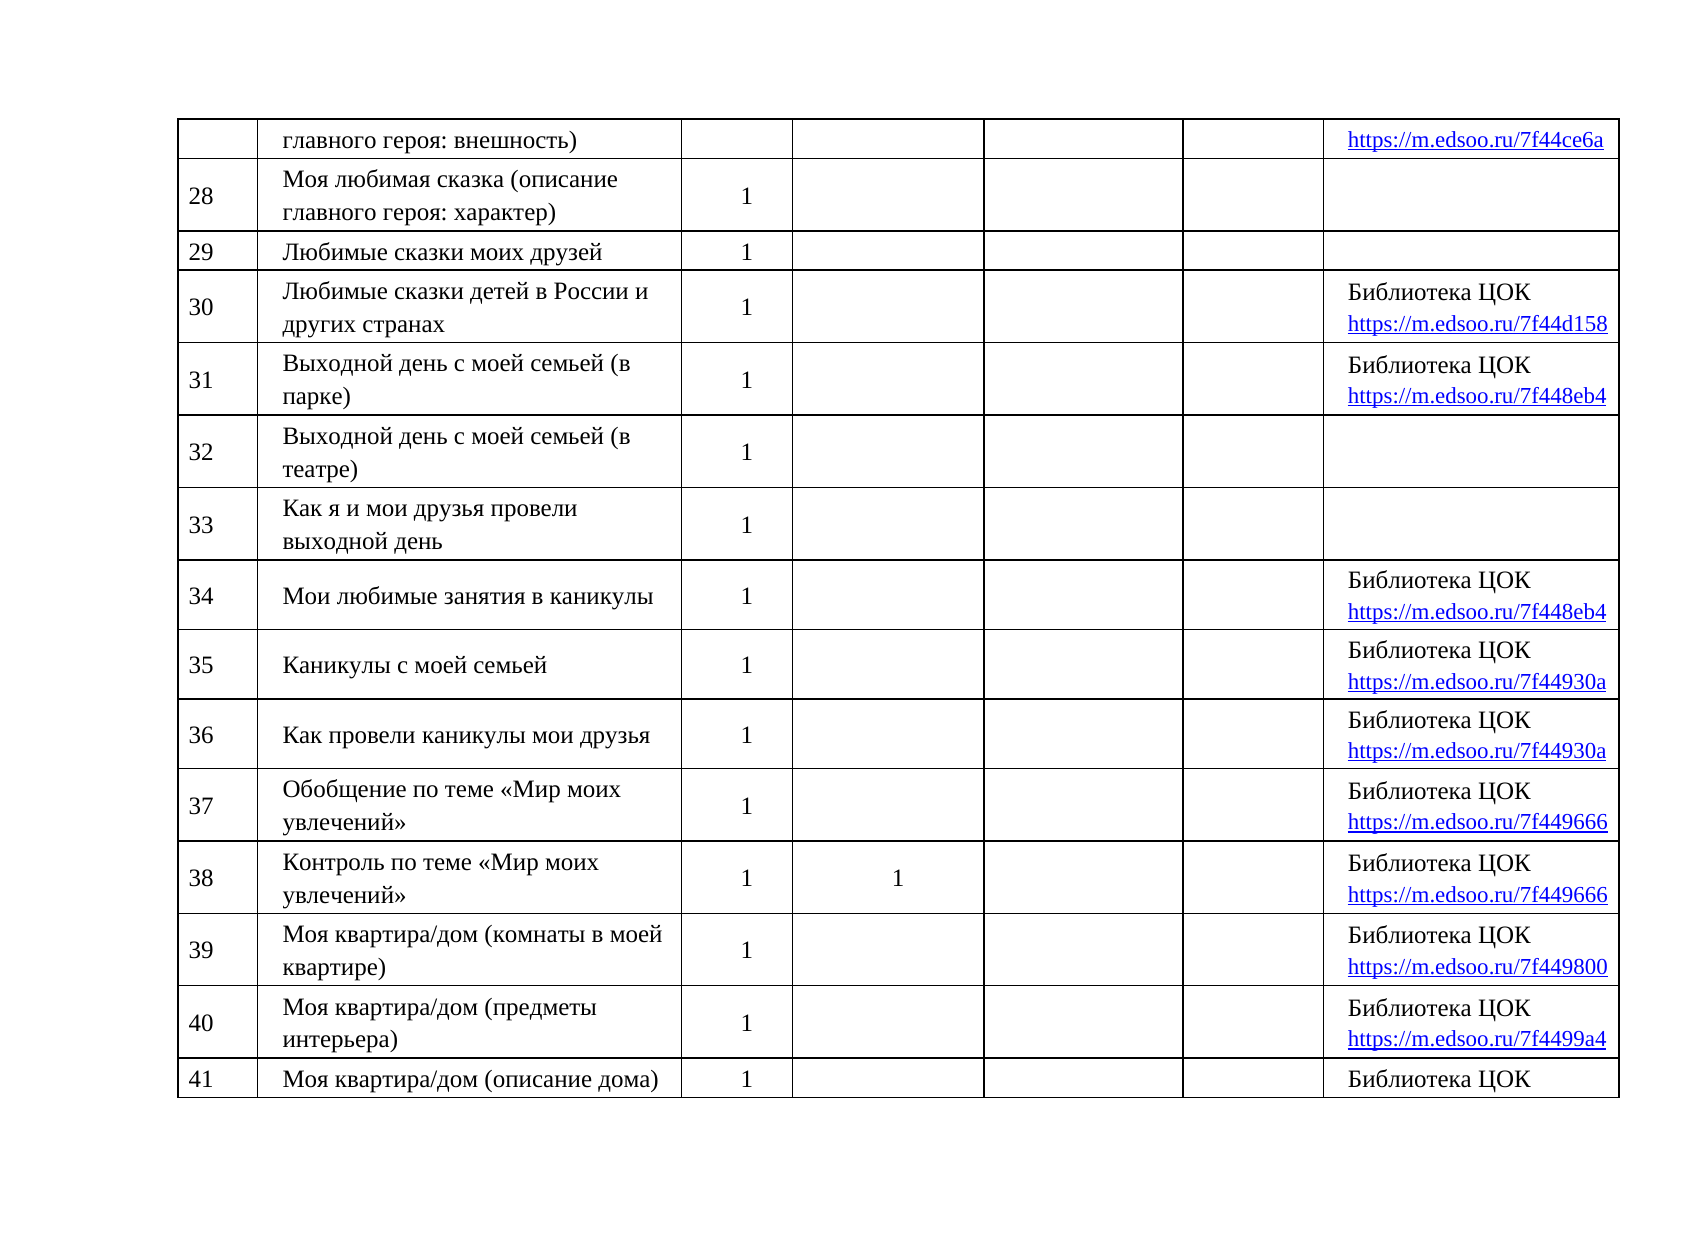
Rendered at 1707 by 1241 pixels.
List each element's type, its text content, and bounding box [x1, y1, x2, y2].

table_cell [1184, 120, 1323, 157]
table_cell [1184, 271, 1323, 342]
table_cell 1 [793, 842, 983, 912]
table_cell [793, 561, 983, 628]
table_cell 1 [682, 488, 792, 559]
table_cell [793, 416, 983, 486]
table_cell [793, 914, 983, 985]
table_cell [1184, 416, 1323, 486]
table_cell [985, 561, 1182, 628]
table_cell [985, 630, 1182, 698]
table_cell 1 [682, 416, 792, 486]
table_cell [1184, 1059, 1323, 1097]
table_cell 1 [682, 120, 792, 157]
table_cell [1324, 120, 1618, 157]
table_cell [793, 1059, 983, 1097]
table_cell 28 [179, 159, 257, 230]
table_cell Библиотека ЦОК https://m.edsoo.ru/7f4499a4 [1324, 986, 1618, 1057]
table_cell Мои любимые занятия в каникулы [258, 561, 681, 628]
table_cell 1 [682, 700, 792, 768]
table_cell [985, 416, 1182, 486]
table_cell [985, 120, 1182, 157]
table_cell [793, 700, 983, 768]
table_cell Библиотека ЦОК https://m.edsoo.ru/7f448eb4 [1324, 561, 1618, 628]
table_cell [793, 120, 983, 157]
table_cell [793, 769, 983, 840]
table_cell [1184, 159, 1323, 230]
table_cell 29 [179, 232, 257, 269]
table_cell Библиотека ЦОК https://m.edsoo.ru/7f449666 [1324, 842, 1618, 912]
table_cell Выходной день с моей семьей (в парке) [258, 343, 681, 414]
table_cell [1184, 842, 1323, 912]
table_cell [1184, 561, 1323, 628]
table_cell 1 [682, 159, 792, 230]
table_cell 27 [179, 120, 257, 157]
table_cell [1324, 1059, 1618, 1097]
table_cell [1184, 769, 1323, 840]
table_cell [1324, 416, 1618, 486]
table_cell 31 [179, 343, 257, 414]
table_cell [1184, 630, 1323, 698]
table_cell [1324, 159, 1618, 230]
table_cell 32 [179, 416, 257, 486]
table_cell [1184, 700, 1323, 768]
table_cell Контроль по теме «Мир моих увлечений» [258, 842, 681, 912]
table_cell 1 [682, 914, 792, 985]
table_cell Как провели каникулы мои друзья [258, 700, 681, 768]
table_cell [985, 700, 1182, 768]
table_cell [1184, 232, 1323, 269]
table_cell 36 [179, 700, 257, 768]
table_cell 40 [179, 986, 257, 1057]
table_cell [793, 343, 983, 414]
table_cell Библиотека ЦОК https://m.edsoo.ru/7f449666 [1324, 769, 1618, 840]
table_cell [258, 1059, 681, 1097]
table_cell Библиотека ЦОК https://m.edsoo.ru/7f44930a [1324, 700, 1618, 768]
table_cell 37 [179, 769, 257, 840]
table_cell Каникулы с моей семьей [258, 630, 681, 698]
table_cell 38 [179, 842, 257, 912]
table_cell Моя любимая сказка (описание главного героя: характер) [258, 159, 681, 230]
table_cell Любимые сказки моих друзей [258, 232, 681, 269]
table_cell 1 [682, 986, 792, 1057]
table_cell Выходной день с моей семьей (в театре) [258, 416, 681, 486]
table_cell [985, 914, 1182, 985]
table_cell [793, 986, 983, 1057]
table_cell [1184, 986, 1323, 1057]
table_cell [793, 630, 983, 698]
table_cell 1 [682, 343, 792, 414]
table_cell 1 [682, 769, 792, 840]
table_cell [793, 232, 983, 269]
table_cell 1 [682, 232, 792, 269]
table_cell [793, 159, 983, 230]
table_cell 1 [682, 1059, 792, 1097]
table_cell 1 [682, 630, 792, 698]
table_cell Библиотека ЦОК https://m.edsoo.ru/7f449800 [1324, 914, 1618, 985]
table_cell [258, 120, 681, 157]
table_cell [1184, 343, 1323, 414]
table_cell 33 [179, 488, 257, 559]
table_cell Любимые сказки детей в России и других странах [258, 271, 681, 342]
table_cell 34 [179, 561, 257, 628]
table_cell [793, 271, 983, 342]
table_cell 30 [179, 271, 257, 342]
table_cell 35 [179, 630, 257, 698]
table_cell Библиотека ЦОК https://m.edsoo.ru/7f44930a [1324, 630, 1618, 698]
table_cell Библиотека ЦОК https://m.edsoo.ru/7f448eb4 [1324, 343, 1618, 414]
table_cell [985, 271, 1182, 342]
table_cell [985, 232, 1182, 269]
table_cell 1 [682, 842, 792, 912]
table_cell [1184, 914, 1323, 985]
table_cell [985, 343, 1182, 414]
table_cell Библиотека ЦОК https://m.edsoo.ru/7f44d158 [1324, 271, 1618, 342]
table_cell Как я и мои друзья провели выходной день [258, 488, 681, 559]
table_cell [793, 488, 983, 559]
table_cell [985, 488, 1182, 559]
table_cell 41 [179, 1059, 257, 1097]
table_cell 39 [179, 914, 257, 985]
table_cell 1 [682, 561, 792, 628]
table_cell [1324, 232, 1618, 269]
table_cell Моя квартира/дом (предметы интерьера) [258, 986, 681, 1057]
table_cell [985, 986, 1182, 1057]
table_cell Моя квартира/дом (комнаты в моей квартире) [258, 914, 681, 985]
table_cell [985, 769, 1182, 840]
table_cell 1 [682, 271, 792, 342]
table_cell [985, 159, 1182, 230]
table_cell Обобщение по теме «Мир моих увлечений» [258, 769, 681, 840]
table_cell [985, 1059, 1182, 1097]
table_cell [1324, 488, 1618, 559]
table_cell [985, 842, 1182, 912]
table_cell [1184, 488, 1323, 559]
